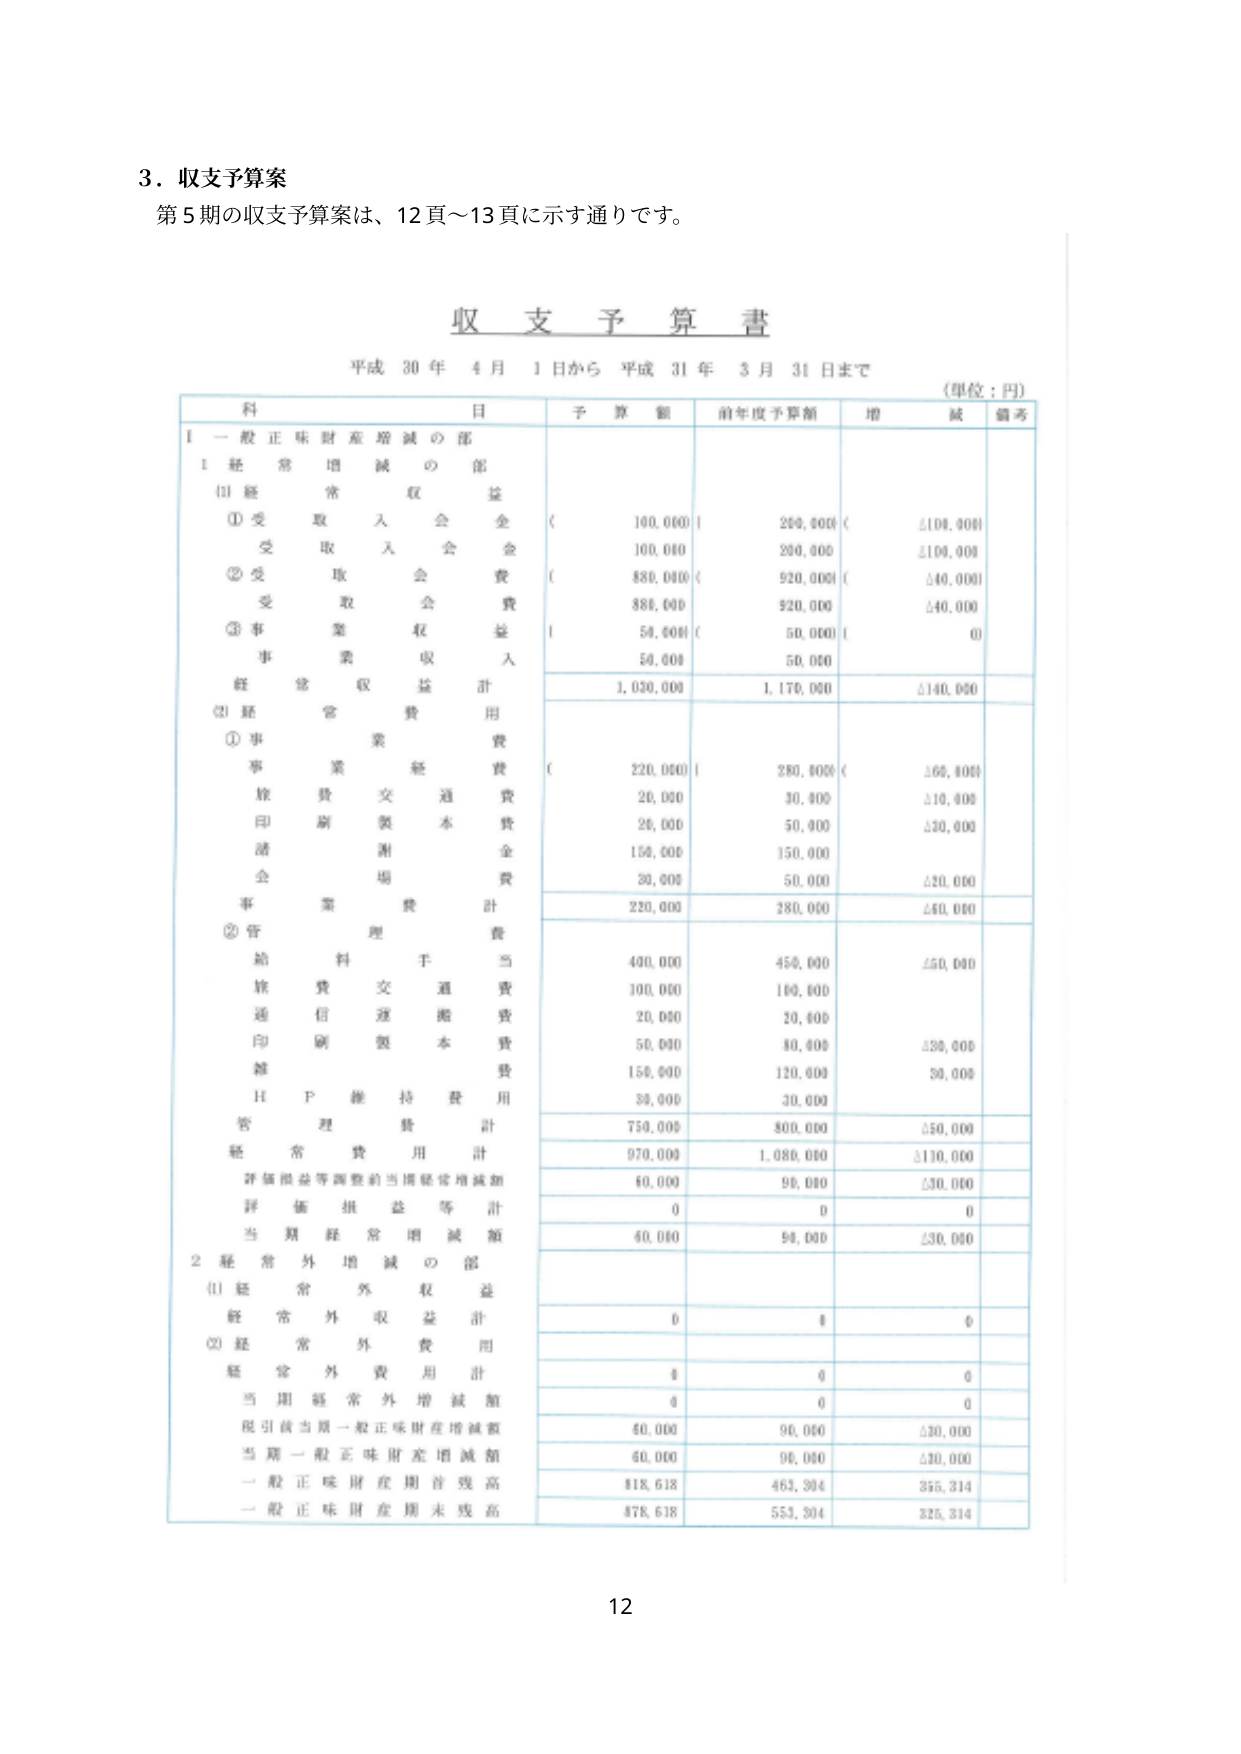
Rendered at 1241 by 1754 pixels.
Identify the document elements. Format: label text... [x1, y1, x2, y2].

text 第5期の収支予算案は、12頁～13頁に示す通りです。 [112, 196, 1128, 233]
text ３．収支予算案 [112, 158, 1128, 196]
